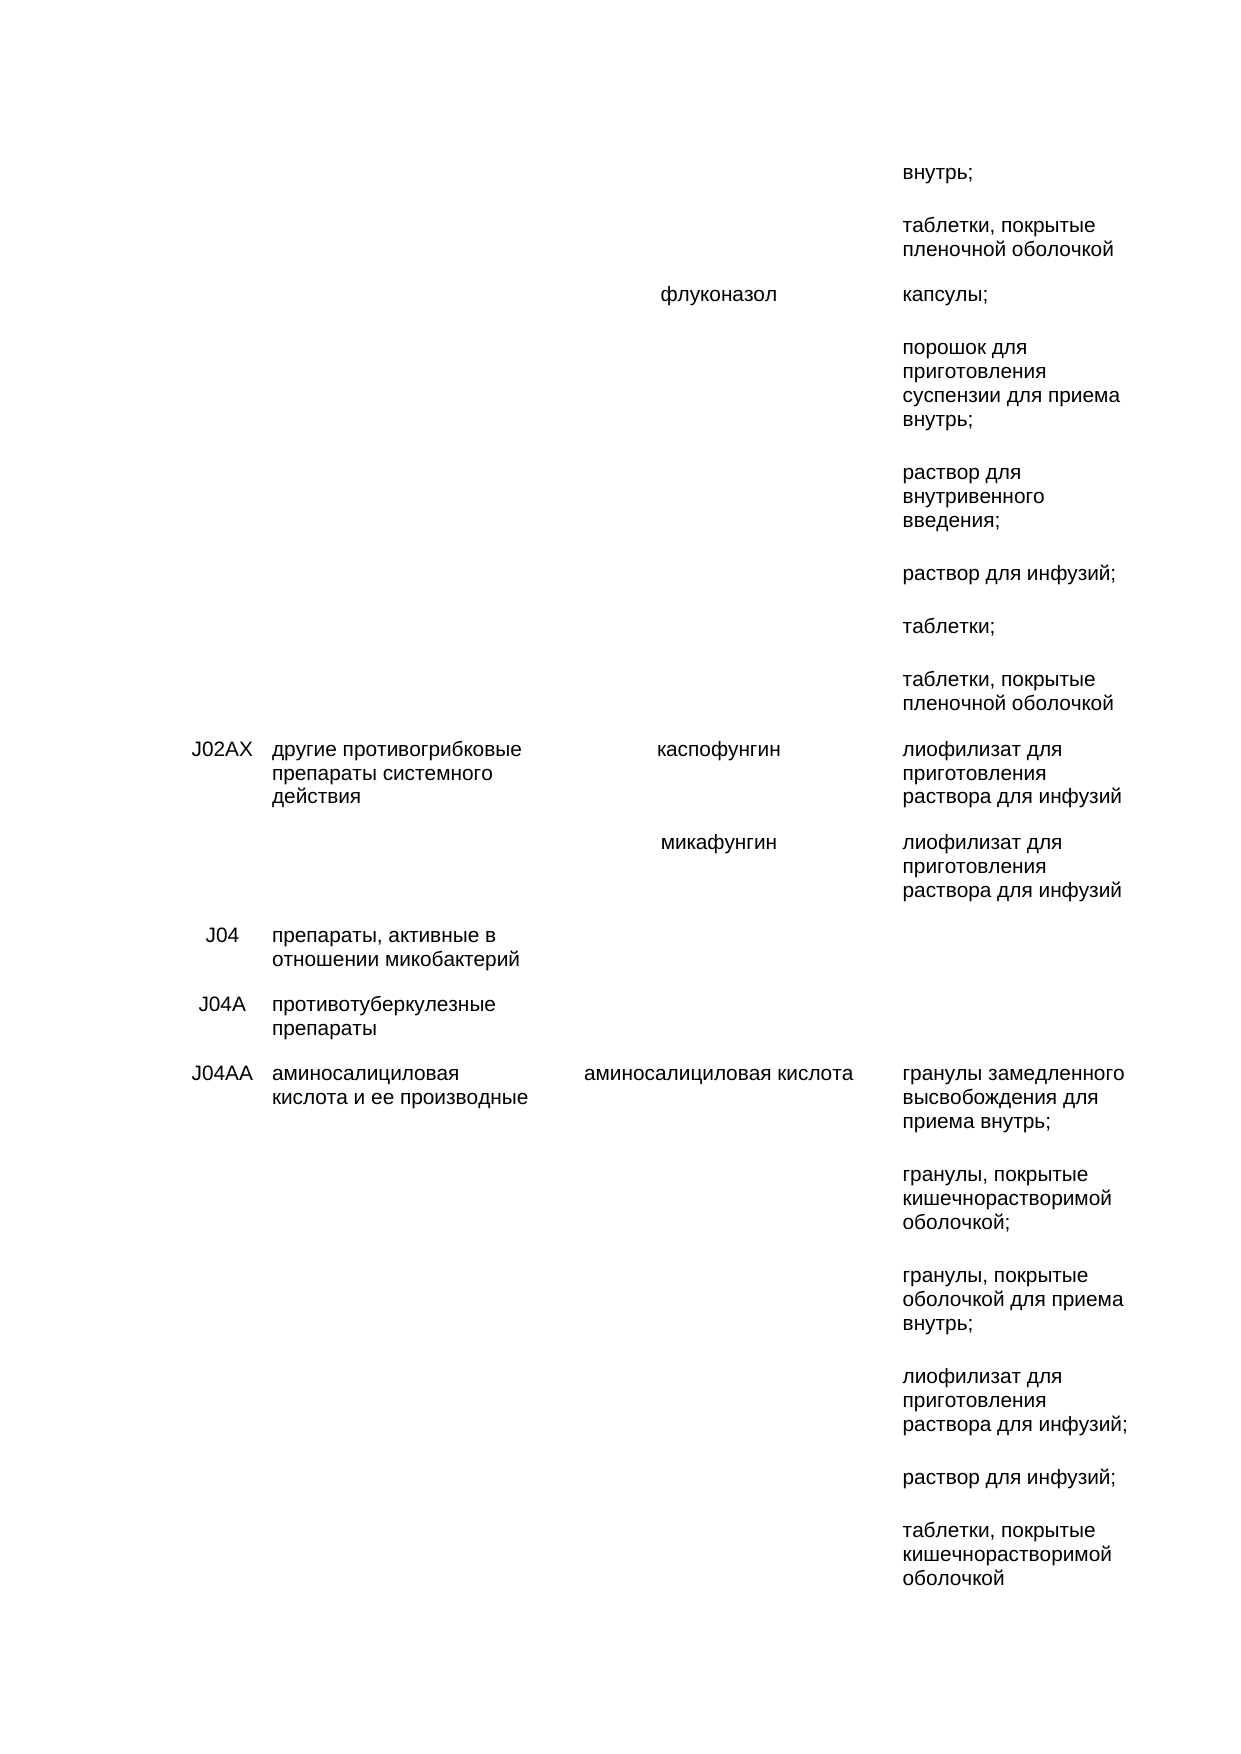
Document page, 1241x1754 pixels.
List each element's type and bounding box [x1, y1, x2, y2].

table_header [177, 118, 1152, 1602]
